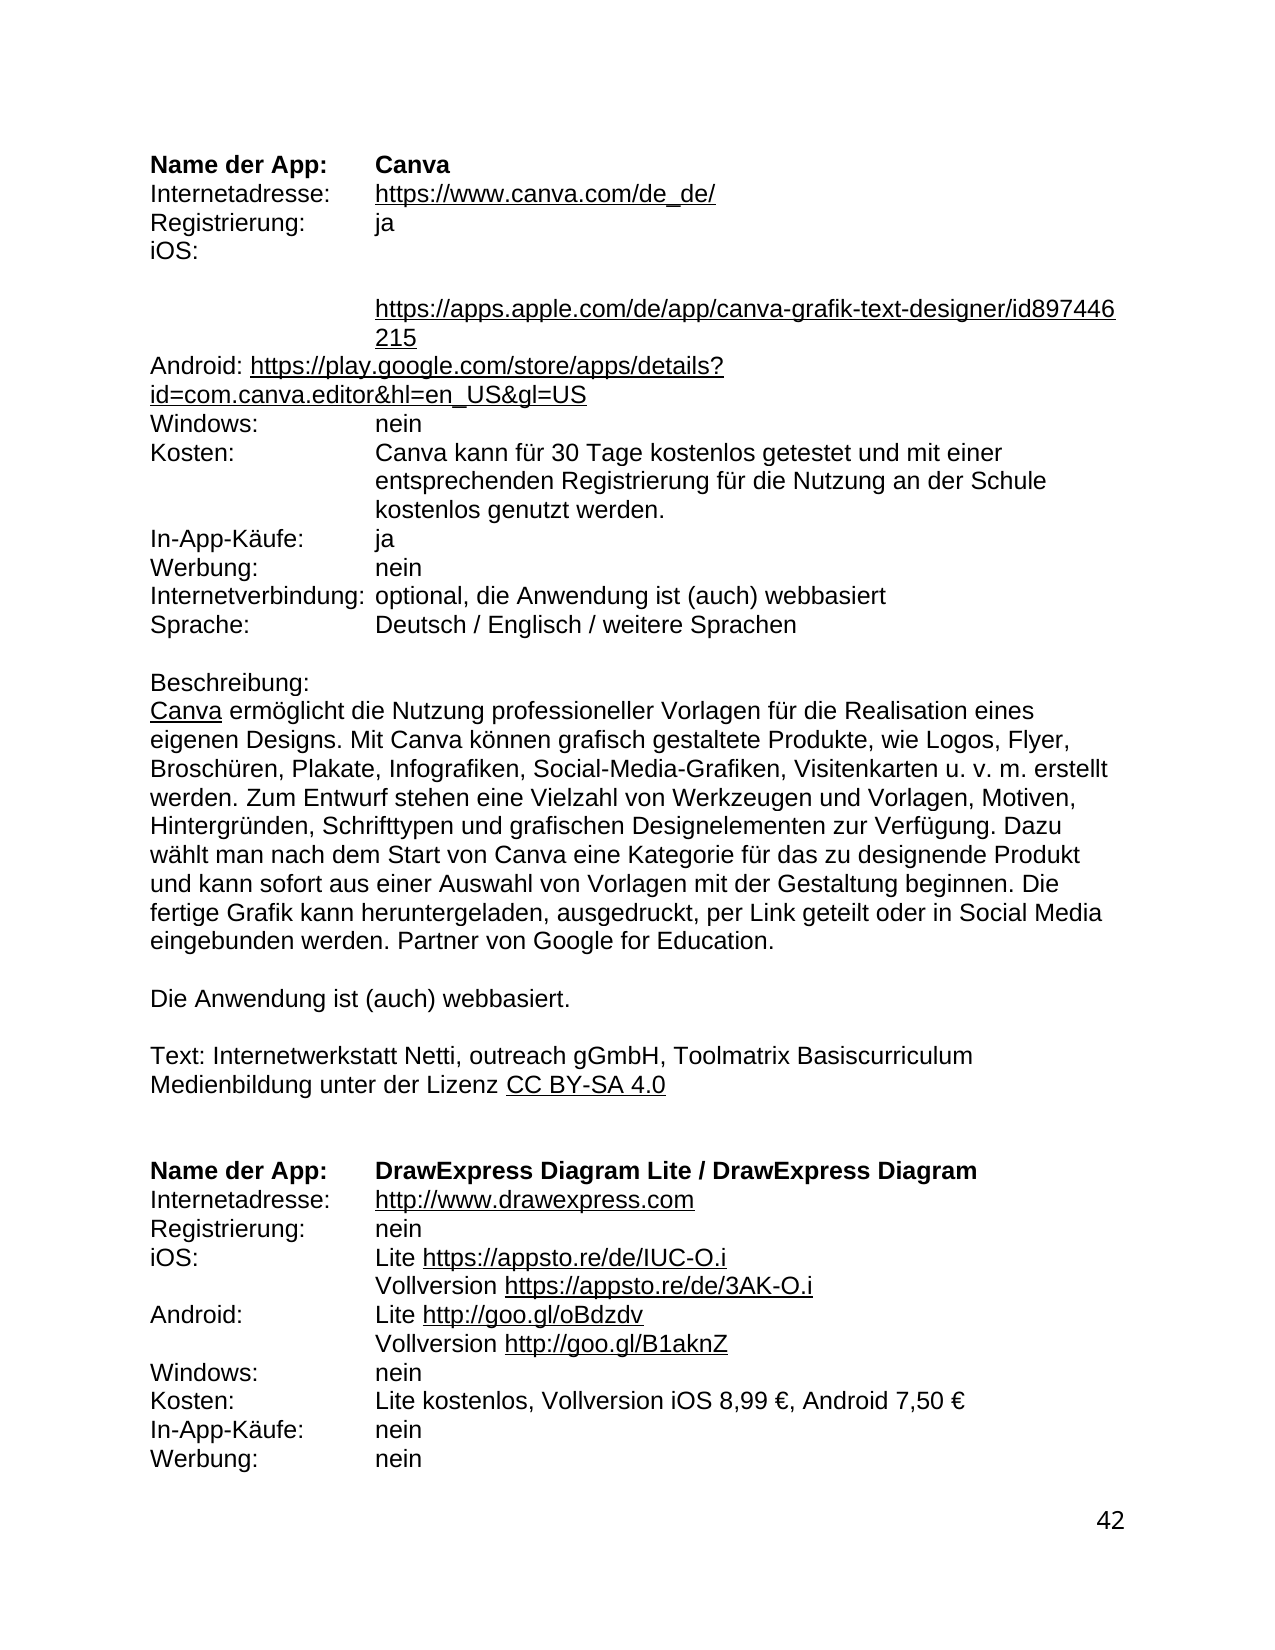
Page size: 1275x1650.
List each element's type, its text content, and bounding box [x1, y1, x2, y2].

text Vollversion http://goo.gl/B1aknZ [150, 1329, 1125, 1357]
text Registrierung: nein [150, 1214, 1125, 1242]
text Registrierung: ja [150, 207, 1125, 236]
text In-App-Käufe: nein [150, 1415, 1125, 1444]
text Werbung: nein [150, 1444, 1125, 1472]
text In-App-Käufe: ja [150, 524, 1125, 552]
text Kosten: Canva kann für 30 Tage kostenlos getestet und mit einer entsprechenden Registrierung für die Nutzung an der Schule kostenlos genutzt werden. [150, 437, 1125, 524]
text Android: Lite http://goo.gl/oBdzdv [150, 1300, 1125, 1329]
text Kosten: Lite kostenlos, Vollversion iOS 8,99 €, Android 7,50 € [150, 1386, 1125, 1415]
text Werbung: nein [150, 552, 1125, 581]
text Windows: nein [150, 1357, 1125, 1386]
text Name der App: Canva [150, 150, 1125, 179]
text Android: https://play.google.com/store/apps/details?id=com.canva.editor&hl=en_US&gl=US [150, 351, 1125, 409]
text Beschreibung: [150, 667, 1125, 696]
text Name der App: DrawExpress Diagram Lite / DrawExpress Diagram [150, 1156, 1125, 1185]
text iOS: Lite https://appsto.re/de/IUC-O.i [150, 1242, 1125, 1271]
text Windows: nein [150, 409, 1125, 437]
text Internetverbindung: optional, die Anwendung ist (auch) webbasiert [150, 581, 1125, 610]
text Canva ermöglicht die Nutzung professioneller Vorlagen für die Realisation eines eigenen Designs. Mit Canva können grafisch gestaltete Produkte, wie Logos, Flyer, Broschüren, Plakate, Infografiken, Social-Media-Grafiken, Visitenkarten u. v. m. erstellt werden. Zum Entwurf stehen eine Vielzahl von Werkzeugen und Vorlagen, Motiven, Hintergründen, Schrifttypen und grafischen Designelementen zur Verfügung. Dazu wählt man nach dem Start von Canva eine Kategorie für das zu designende Produkt und kann sofort aus einer Auswahl von Vorlagen mit der Gestaltung beginnen. Die fertige Grafik kann heruntergeladen, ausgedruckt, per Link geteilt oder in Social Media eingebunden werden. Partner von Google for Education. [150, 696, 1125, 955]
text Text: Internetwerkstatt Netti, outreach gGmbH, Toolmatrix Basiscurriculum Medienbildung unter der Lizenz CC BY-SA 4.0 [506, 1041, 1125, 1099]
text Internetadresse: http://www.drawexpress.com [150, 1185, 1125, 1214]
text Die Anwendung ist (auch) webbasiert. [150, 984, 1125, 1012]
text Internetadresse: https://www.canva.com/de_de/ [150, 179, 1125, 207]
text iOS: https://apps.apple.com/de/app/canva-grafik-text-designer/id897446215 [150, 236, 1125, 351]
text Vollversion https://appsto.re/de/3AK-O.i [150, 1271, 1125, 1300]
text Sprache: Deutsch / Englisch / weitere Sprachen [150, 610, 1125, 639]
